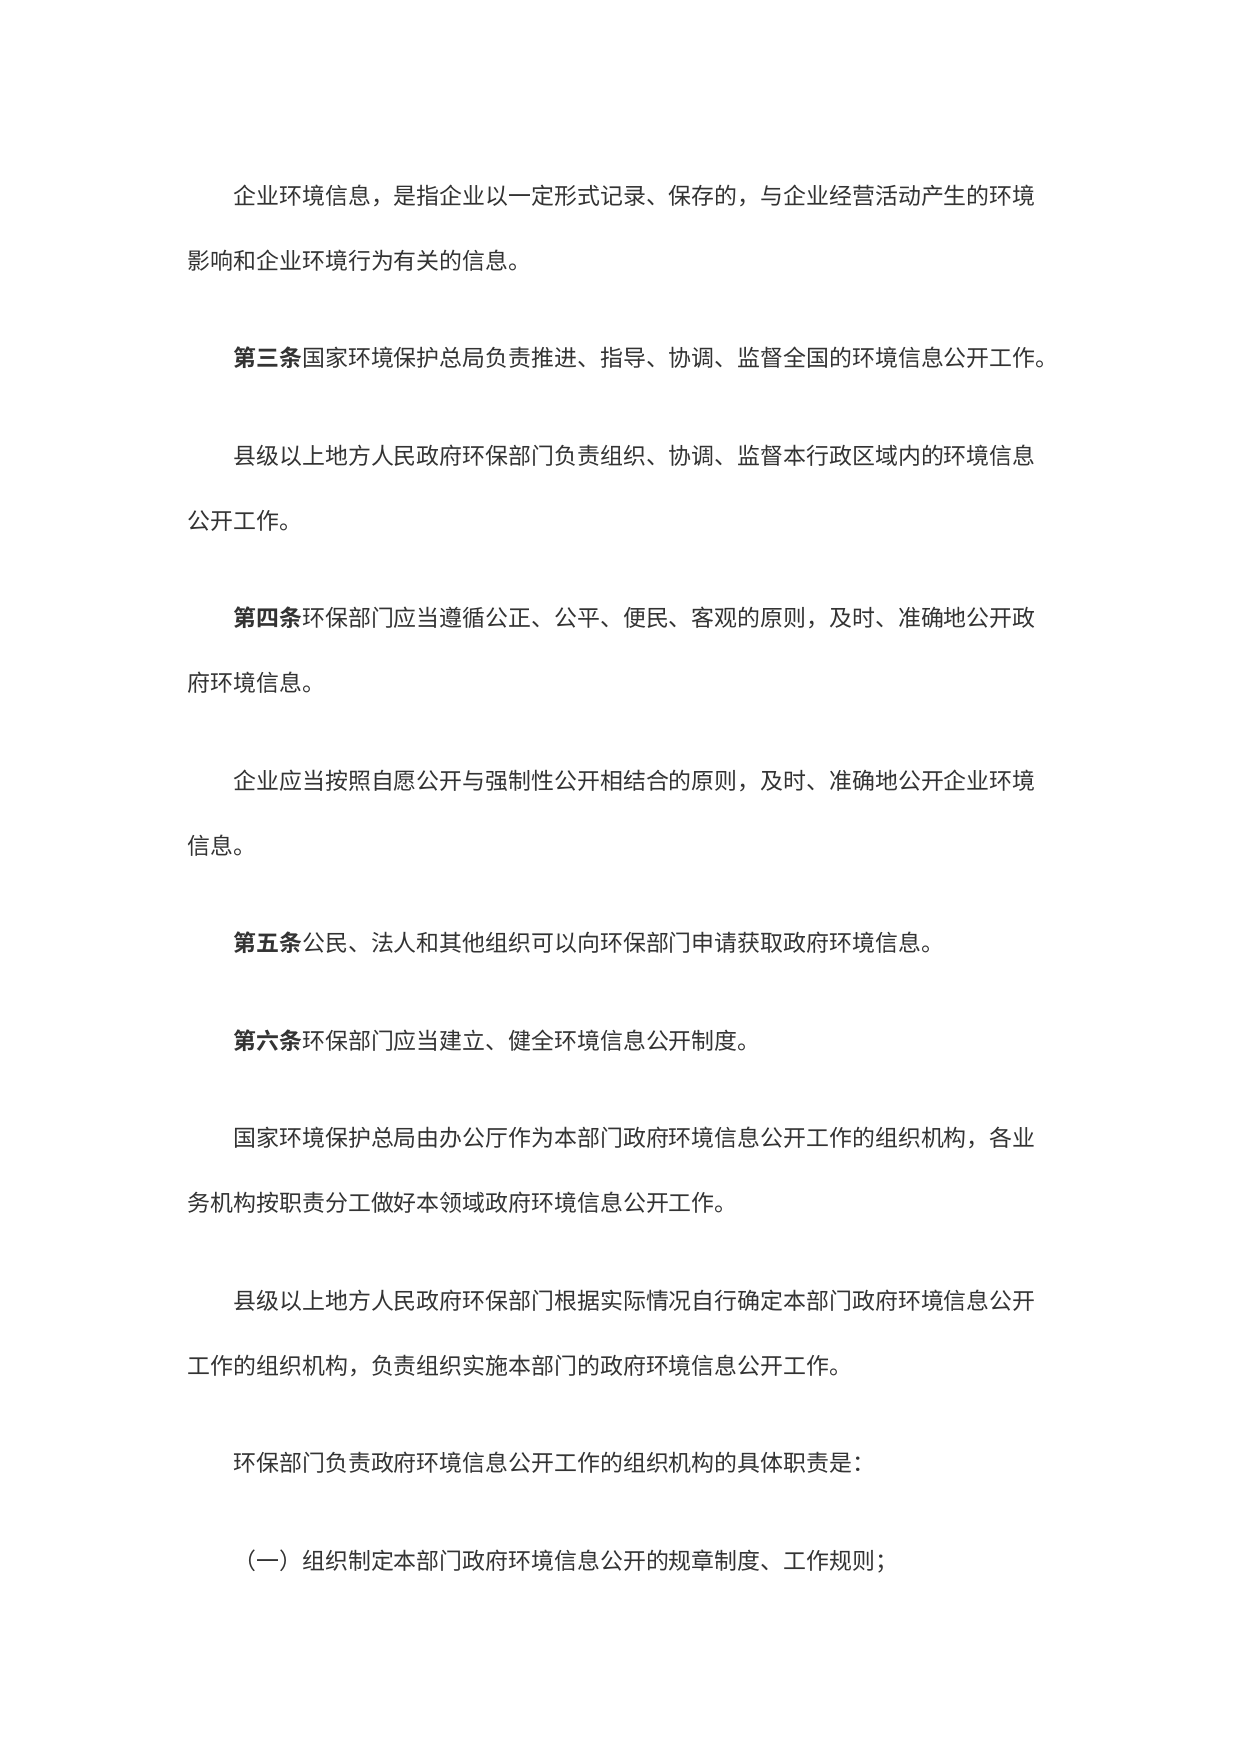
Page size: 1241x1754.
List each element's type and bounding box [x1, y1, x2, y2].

text [187, 162, 1053, 1592]
